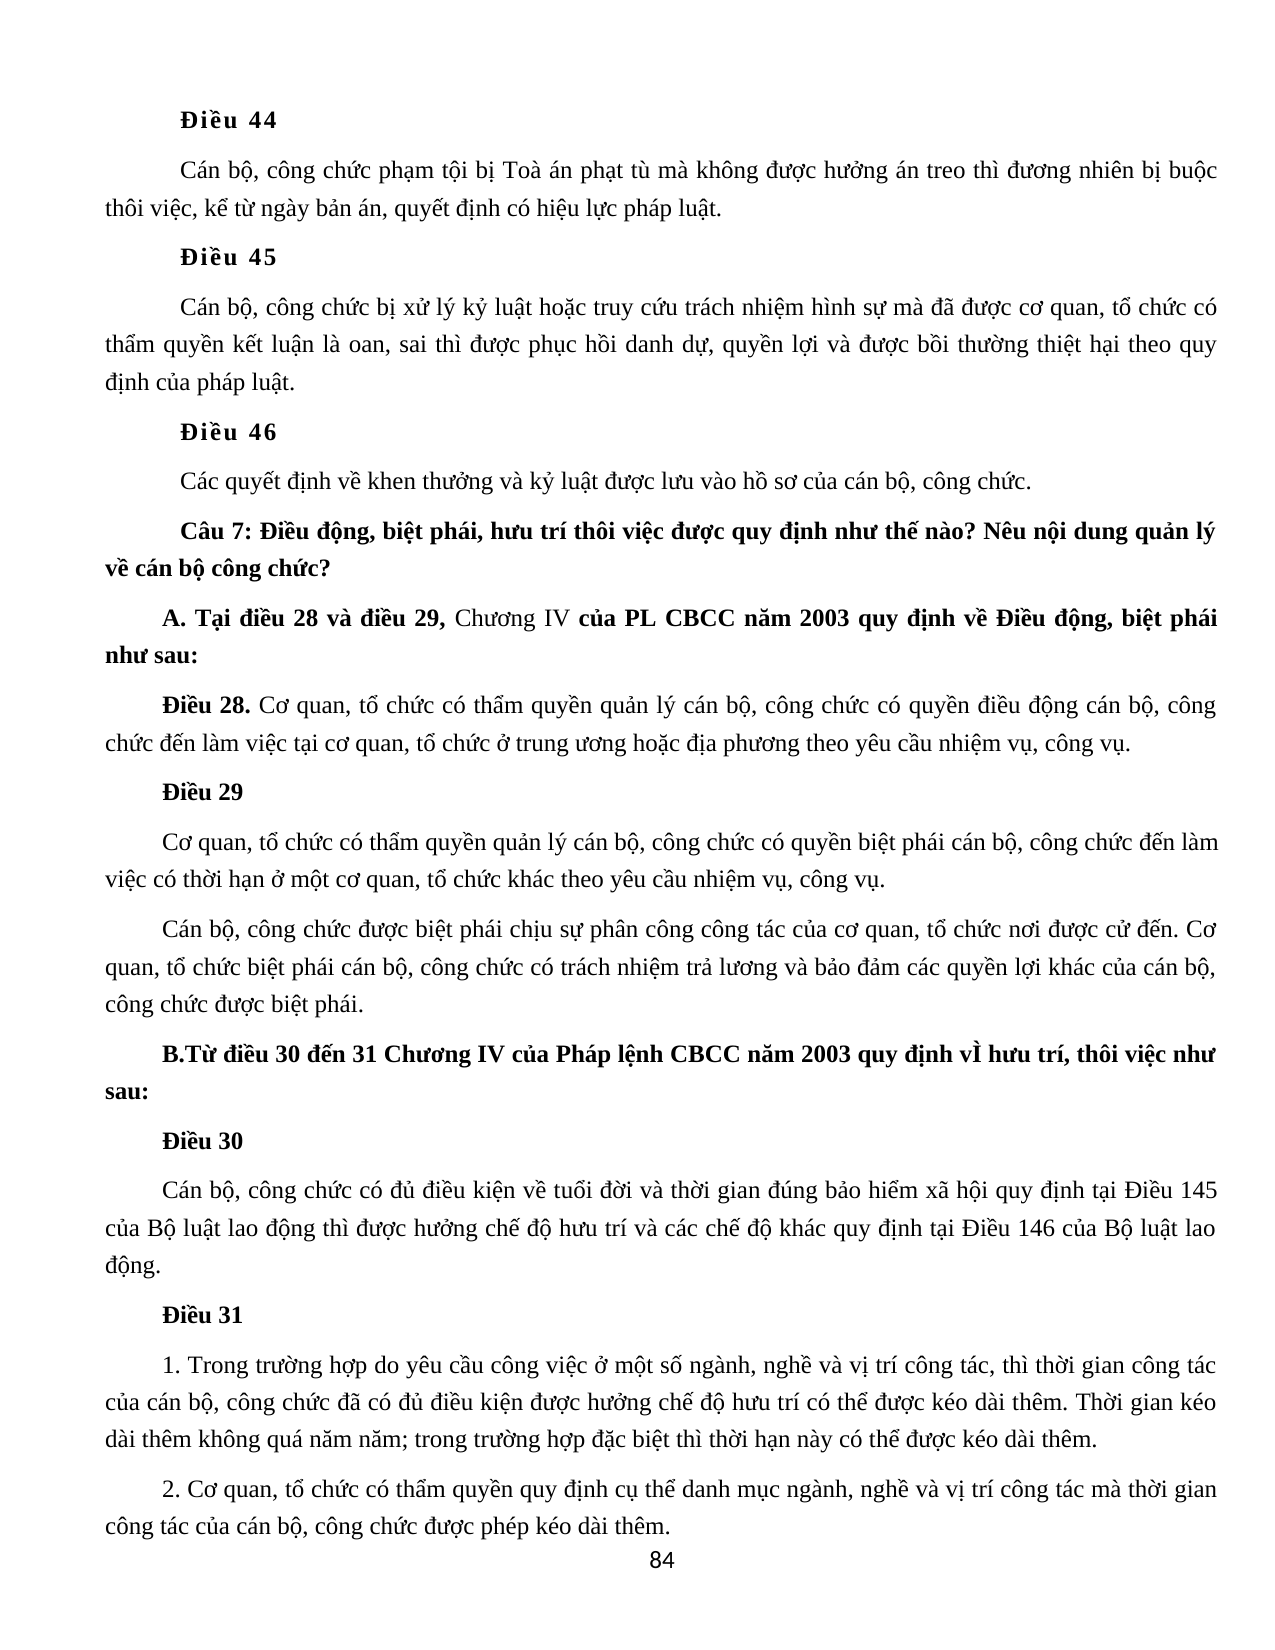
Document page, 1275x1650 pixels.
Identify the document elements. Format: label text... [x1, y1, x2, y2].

text Cán bộ, công chức có đủ điều kiện về tuổi đời và thời gian đúng bảo hiểm xã hội quy định tại Điều 145 của Bộ luật lao động thì được hưởng chế độ hưu trí và các chế độ khác quy định tại Điều 146 của Bộ luật lao động. [105, 1176, 1219, 1279]
text Điều 29 [105, 777, 1219, 806]
text Cán bộ, công chức được biệt phái chịu sự phân công công tác của cơ quan, tổ chức nơi được cử đến. Cơ quan, tổ chức biệt phái cán bộ, công chức có trách nhiệm trả lương và bảo đảm các quyền lợi khác của cán bộ, công chức được biệt phái. [105, 914, 1219, 1018]
text Điều 30 [105, 1126, 1219, 1154]
text A. Tại điều 28 và điều 29, Chương IV của PL CBCC năm 2003 quy định về Điều động, biệt phái như sau: [105, 603, 1219, 669]
text Câu 7: Điều động, biệt phái, hưu trí thôi việc được quy định như thế nào? Nêu nội dung quản lý về cán bộ công chức? [105, 516, 1219, 582]
text Điều 46 [105, 417, 1219, 445]
text 1. Trong trường hợp do yêu cầu công việc ở một số ngành, nghề và vị trí công tác, thì thời gian công tác của cán bộ, công chức đã có đủ điều kiện được hưởng chế độ hưu trí có thể được kéo dài thêm. Thời gian kéo dài thêm không quá năm năm; trong trường hợp đặc biệt thì thời hạn này có thể được kéo dài thêm. [105, 1350, 1219, 1453]
text Điều 28. Cơ quan, tổ chức có thẩm quyền quản lý cán bộ, công chức có quyền điều động cán bộ, công chức đến làm việc tại cơ quan, tổ chức ở trung ương hoặc địa phương theo yêu cầu nhiệm vụ, công vụ. [105, 690, 1219, 756]
text Cán bộ, công chức bị xử lý kỷ luật hoặc truy cứu trách nhiệm hình sự mà đã được cơ quan, tổ chức có thẩm quyền kết luận là oan, sai thì được phục hồi danh dự, quyền lợi và được bồi thường thiệt hại theo quy định của pháp luật. [105, 292, 1219, 396]
text Điều 44 [105, 106, 1219, 134]
text 2. Cơ quan, tổ chức có thẩm quyền quy định cụ thể danh mục ngành, nghề và vị trí công tác mà thời gian công tác của cán bộ, công chức được phép kéo dài thêm. [105, 1474, 1219, 1540]
text Điều 31 [105, 1300, 1219, 1329]
text Cán bộ, công chức phạm tội bị Toà án phạt tù mà không được hưởng án treo thì đương nhiên bị buộc thôi việc, kể từ ngày bản án, quyết định có hiệu lực pháp luật. [105, 155, 1219, 221]
text B.Từ điều 30 đến 31 Chương IV của Pháp lệnh CBCC năm 2003 quy định vÌ hưu trí, thôi việc như sau: [105, 1039, 1219, 1105]
text Cơ quan, tổ chức có thẩm quyền quản lý cán bộ, công chức có quyền biệt phái cán bộ, công chức đến làm việc có thời hạn ở một cơ quan, tổ chức khác theo yêu cầu nhiệm vụ, công vụ. [105, 827, 1219, 893]
text Các quyết định về khen thưởng và kỷ luật được lưu vào hồ sơ của cán bộ, công chức. [105, 466, 1219, 495]
text Điều 45 [105, 242, 1219, 271]
